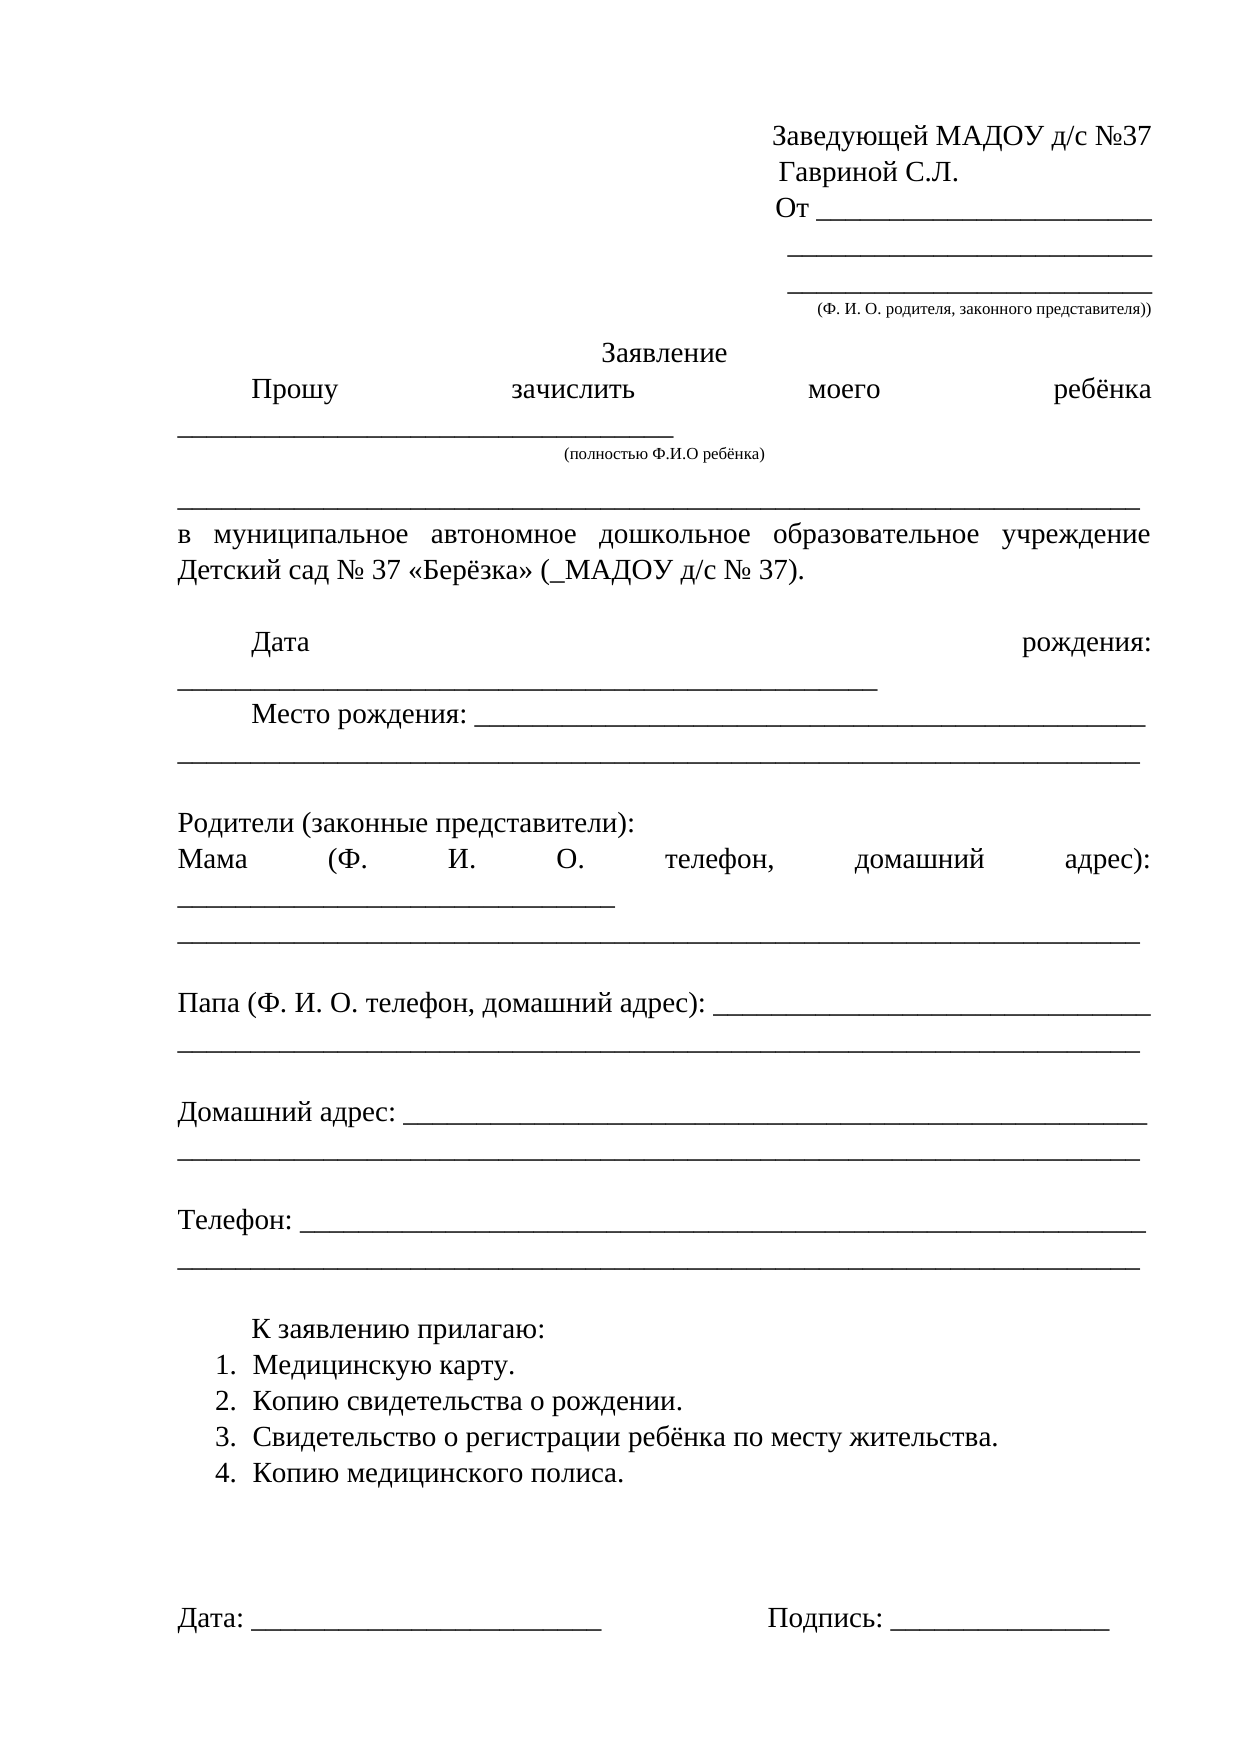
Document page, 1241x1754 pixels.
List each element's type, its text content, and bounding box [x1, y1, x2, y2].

text (полностью Ф.И.О ребёнка) [177, 443, 1152, 477]
text Заведующей МАДОУ д/с №37 [177, 118, 1152, 152]
list Медицинскую карту. [215, 1347, 1152, 1381]
text К заявлению прилагаю: [177, 1311, 1152, 1344]
text _________________________ [177, 263, 1152, 296]
text Место рождения: ______________________________________________ [177, 696, 1152, 730]
text __________________________________________________________________ [177, 733, 1152, 766]
text Родители (законные представители): [177, 805, 1152, 838]
list Копию медицинского полиса. [215, 1456, 1152, 1489]
text __________________________________________________________________ [177, 1022, 1152, 1055]
text __________________________________________________________________ [177, 1130, 1152, 1164]
text (Ф. И. О. родителя, законного представителя)) [177, 299, 1152, 332]
text __________________________________________________________________ [177, 913, 1152, 947]
text Гавриной С.Л. [177, 154, 1152, 188]
list Свидетельство о регистрации ребёнка по месту жительства. [215, 1419, 1152, 1453]
text От _______________________ [177, 190, 1152, 224]
text Телефон: __________________________________________________________ [177, 1202, 1152, 1236]
text Папа (Ф. И. О. телефон, домашний адрес): ______________________________ [177, 986, 1152, 1019]
text в муниципальное автономное дошкольное образовательное учреждение Детский сад № 37 «Берёзка» (_МАДОУ д/с № 37). [177, 516, 1152, 585]
text Домашний адрес: ___________________________________________________ [177, 1094, 1152, 1128]
text Дата: ________________________ Подпись: _______________ [177, 1600, 1152, 1634]
text _________________________ [177, 227, 1152, 260]
text __________________________________________________________________ [177, 1239, 1152, 1272]
text Заявление [177, 335, 1152, 368]
list Копию свидетельства о рождении. [215, 1383, 1152, 1417]
text Прошу зачислить моего ребёнка __________________________________ [177, 371, 1152, 441]
text Мама (Ф. И. О. телефон, домашний адрес): ______________________________ [177, 841, 1152, 911]
text __________________________________________________________________ [177, 479, 1152, 513]
text Дата рождения: ________________________________________________ [177, 624, 1152, 694]
